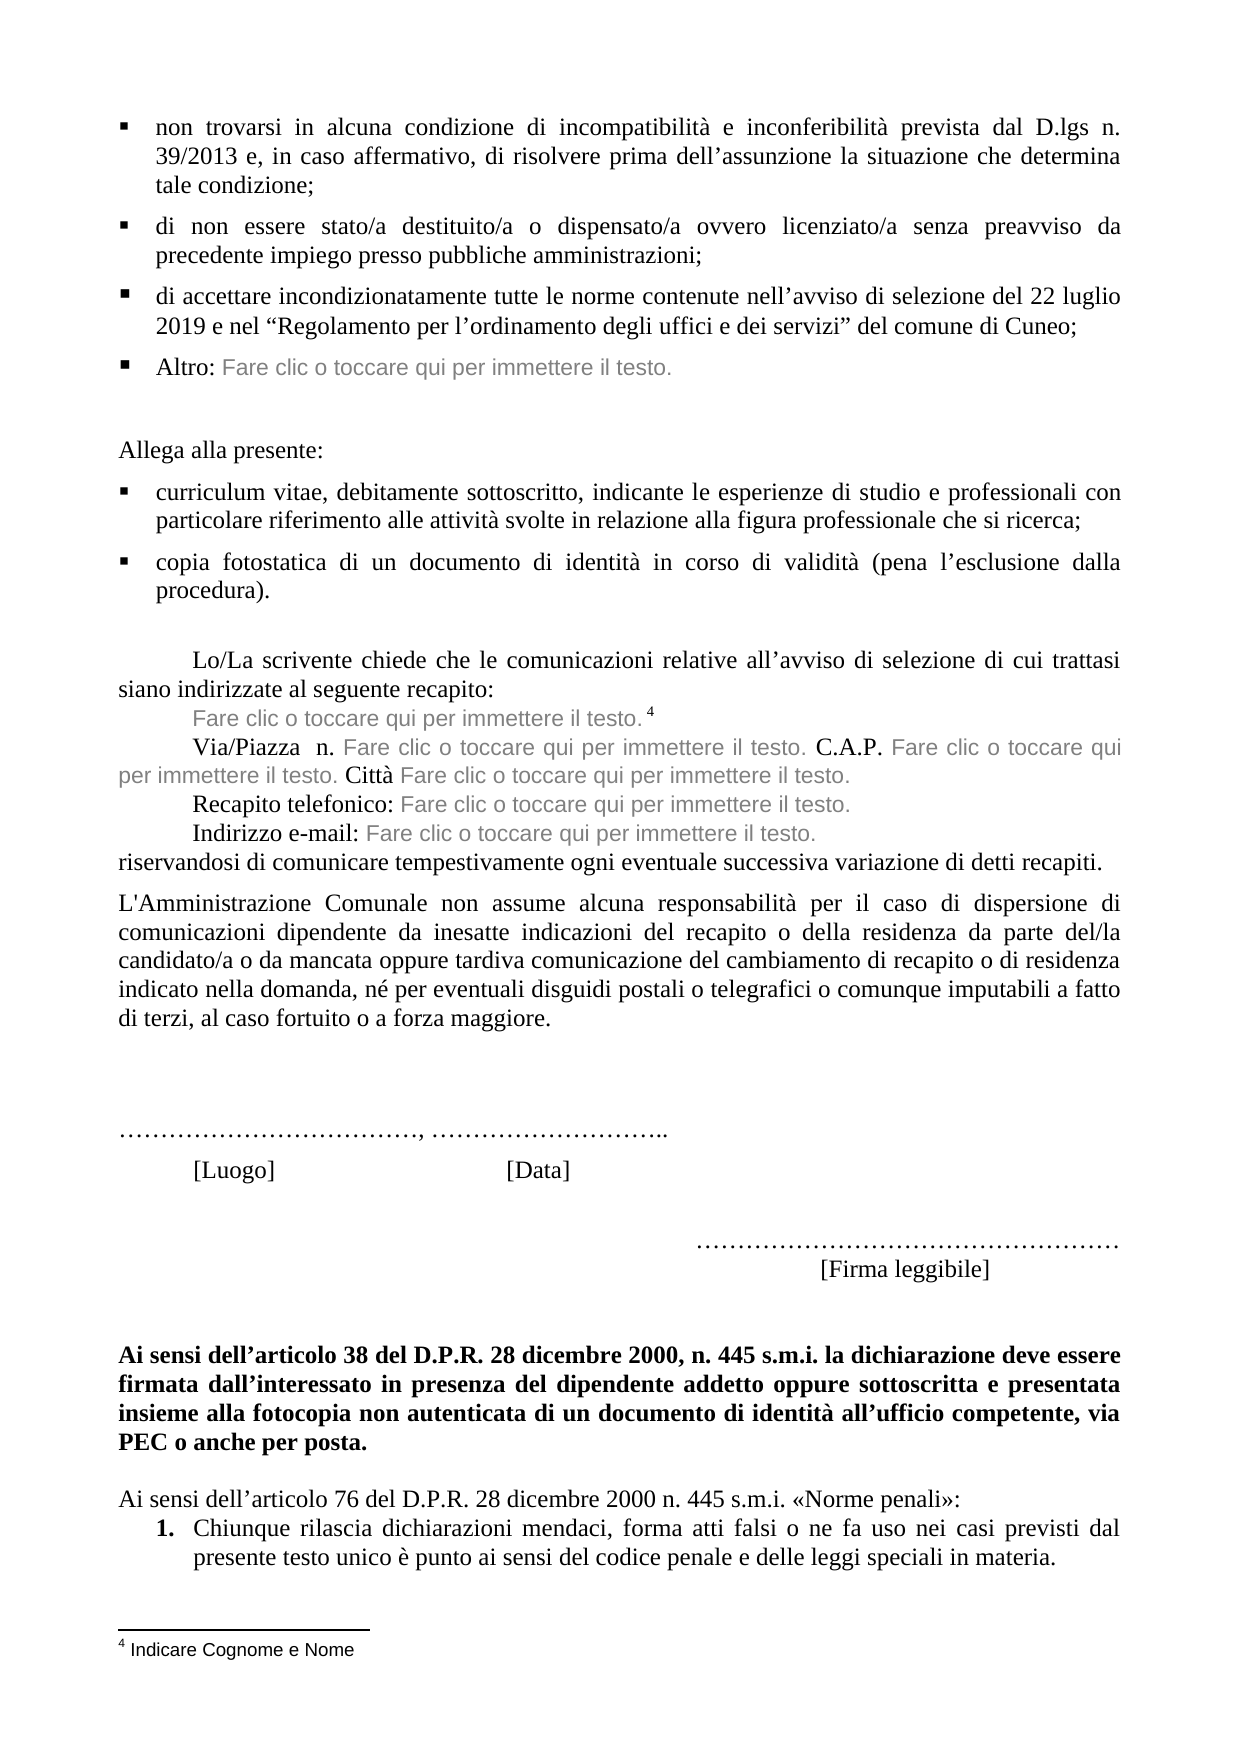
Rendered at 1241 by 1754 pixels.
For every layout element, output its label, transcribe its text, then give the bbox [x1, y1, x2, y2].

text L'Amministrazione Comunale non assume alcuna responsabilità per il caso di dispersione di comunicazioni dipendente da inesatte indicazioni del recapito o della residenza da parte del/la candidato/a o da mancata oppure tardiva comunicazione del cambiamento di recapito o di residenza indicato nella domanda, né per eventuali disguidi postali o telegrafici o comunque imputabili a fatto di terzi, al caso fortuito o a forza maggiore. [118, 888, 1122, 1032]
list Altro: [118, 352, 1122, 382]
list copia fotostatica di un documento di identità in corso di validità (pena l’esclusione dalla procedura). [118, 547, 1122, 604]
list di accettare incondizionatamente tutte le norme contenute nell’avviso di selezione del 22 luglio 2019 e nel “Regolamento per l’ordinamento degli uffici e dei servizi” del comune di Cuneo; [118, 281, 1122, 339]
text Lo/La scrivente chiede che le comunicazioni relative all’avviso di selezione di cui trattasi siano indirizzate al seguente recapito: [118, 646, 1122, 703]
list Chiunque rilascia dichiarazioni mendaci, forma atti falsi o ne fa uso nei casi previsti dal presente testo unico è punto ai sensi del codice penale e delle leggi speciali in materia. [156, 1513, 1122, 1571]
list curriculum vitae, debitamente sottoscritto, indicante le esperienze di studio e professionali con particolare riferimento alle attività svolte in relazione alla figura professionale che si ricerca; [118, 477, 1122, 534]
text Via/Piazza n. C.A.P. Città [118, 732, 1122, 789]
text [Luogo] [Data] [118, 1156, 1122, 1184]
text …………………………………………… [118, 1226, 1122, 1254]
list di non essere stato/a destituito/a o dispensato/a ovvero licenziato/a senza preavviso da precedente impiego presso pubbliche amministrazioni; [118, 211, 1122, 269]
list non trovarsi in alcuna condizione di incompatibilità e inconferibilità prevista dal D.lgs n. 39/2013 e, in caso affermativo, di risolvere prima dell’assunzione la situazione che determina tale condizione; [118, 112, 1122, 199]
text riservandosi di comunicare tempestivamente ogni eventuale successiva variazione di detti recapiti. [118, 847, 1122, 876]
text Ai sensi dell’articolo 38 del D.P.R. 28 dicembre 2000, n. 445 s.m.i. la dichiarazione deve essere firmata dall’interessato in presenza del dipendente addetto oppure sottoscritta e presentata insieme alla fotocopia non autenticata di un documento di identità all’ufficio competente, via PEC o anche per posta. [118, 1341, 1122, 1456]
text Ai sensi dell’articolo 76 del D.P.R. 28 dicembre 2000 n. 445 s.m.i. «Norme penali»: [118, 1484, 1122, 1513]
text [Firma leggibile] [118, 1254, 1122, 1283]
text ………………………………, ……………………….. [118, 1114, 1122, 1143]
text Indirizzo e-mail: [118, 818, 1122, 847]
text Allega alla presente: [118, 436, 1122, 464]
text Recapito telefonico: [118, 789, 1122, 818]
